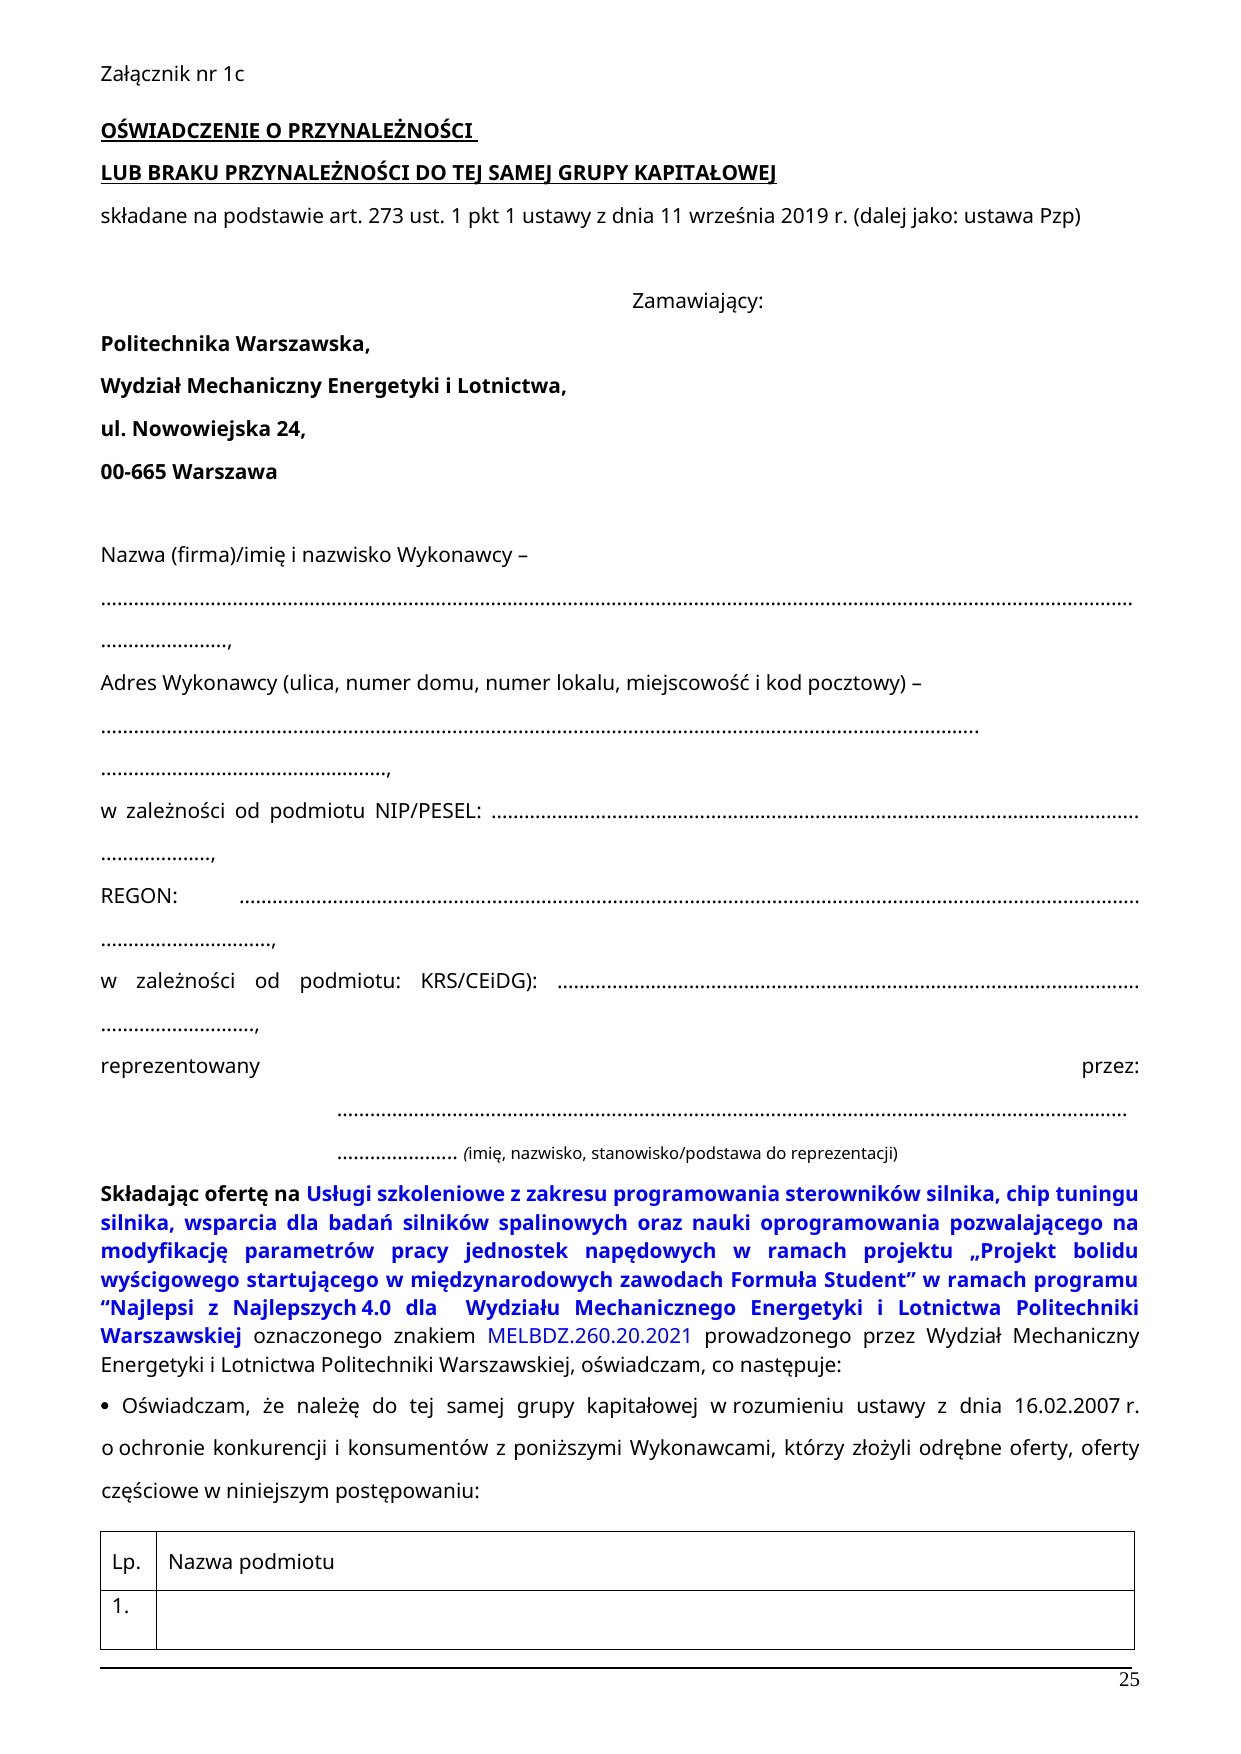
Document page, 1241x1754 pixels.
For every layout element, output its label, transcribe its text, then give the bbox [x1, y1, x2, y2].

table_cell [157, 1591, 1134, 1649]
text 00-665 Warszawa [100, 457, 1140, 485]
text ul. Nowowiejska 24, [100, 414, 1140, 443]
text ………………………..…………………………………………………………………………………………………………………..……………………………………………., [100, 711, 1140, 782]
text reprezentowany przez: ………………………………………………………………………………………………………………………………………….……... (imię, nazwisko, stanowisko/podstawa do reprezentacji) [100, 1052, 1140, 1165]
table_cell [101, 1591, 156, 1649]
table_header Nazwa podmiotu [157, 1532, 1134, 1590]
text Składając ofertę na Usługi szkoleniowe z zakresu programowania sterowników silnika, chip tuningu silnika, wsparcia dla badań silników spalinowych oraz nauki oprogramowania pozwalającego na modyfikację parametrów pracy jednostek napędowych w ramach projektu „Projekt bolidu wyścigowego startującego w międzynarodowych zawodach Formuła Student” w ramach programu “Najlepsi z Najlepszych 4.0 dla Wydziału Mechanicznego Energetyki i Lotnictwa Politechniki Warszawskiej oznaczonego znakiem MELBDZ.260.20.2021 prowadzonego przez Wydział Mechaniczny Energetyki i Lotnictwa Politechniki Warszawskiej, oświadczam, co następuje: [100, 1179, 1140, 1378]
text Załącznik nr 1c [100, 59, 1140, 87]
text Wydział Mechaniczny Energetyki i Lotnictwa, [100, 372, 1140, 400]
text w zależności od podmiotu: KRS/CEiDG): …………………………………………………………………..………….…………….………………………., [100, 966, 1140, 1037]
text ………………………………………………………………………………………………………………………………………………………….………….……………….…., [100, 583, 1140, 654]
text lub braku przynależności do tej samej grupy kapitałowej [100, 158, 1140, 187]
text Oświadczenie o przynależności [100, 116, 1140, 144]
text Oświadczam, że należę do tej samej grupy kapitałowej w rozumieniu ustawy z dnia 16.02.2007 r. o ochronie konkurencji i konsumentów z poniższymi Wykonawcami, którzy złożyli odrębne oferty, oferty częściowe w niniejszym postępowaniu: [101, 1391, 1140, 1504]
text Adres Wykonawcy (ulica, numer domu, numer lokalu, miejscowość i kod pocztowy) – [100, 668, 1140, 697]
text w zależności od podmiotu NIP/PESEL: ………………………………………………………………………………………….…………...……………….., [100, 796, 1140, 867]
text Zamawiający: [100, 286, 1140, 315]
text REGON: ………………………………………………………………………………………………………………………………………………..………….……………..., [100, 881, 1140, 952]
text Nazwa (firma)/imię i nazwisko Wykonawcy – [100, 540, 1140, 569]
text składane na podstawie art. 273 ust. 1 pkt 1 ustawy z dnia 11 września 2019 r. (dalej jako: ustawa Pzp) [100, 201, 1140, 229]
table_header Lp. [101, 1532, 156, 1590]
text Politechnika Warszawska, [100, 329, 1140, 357]
